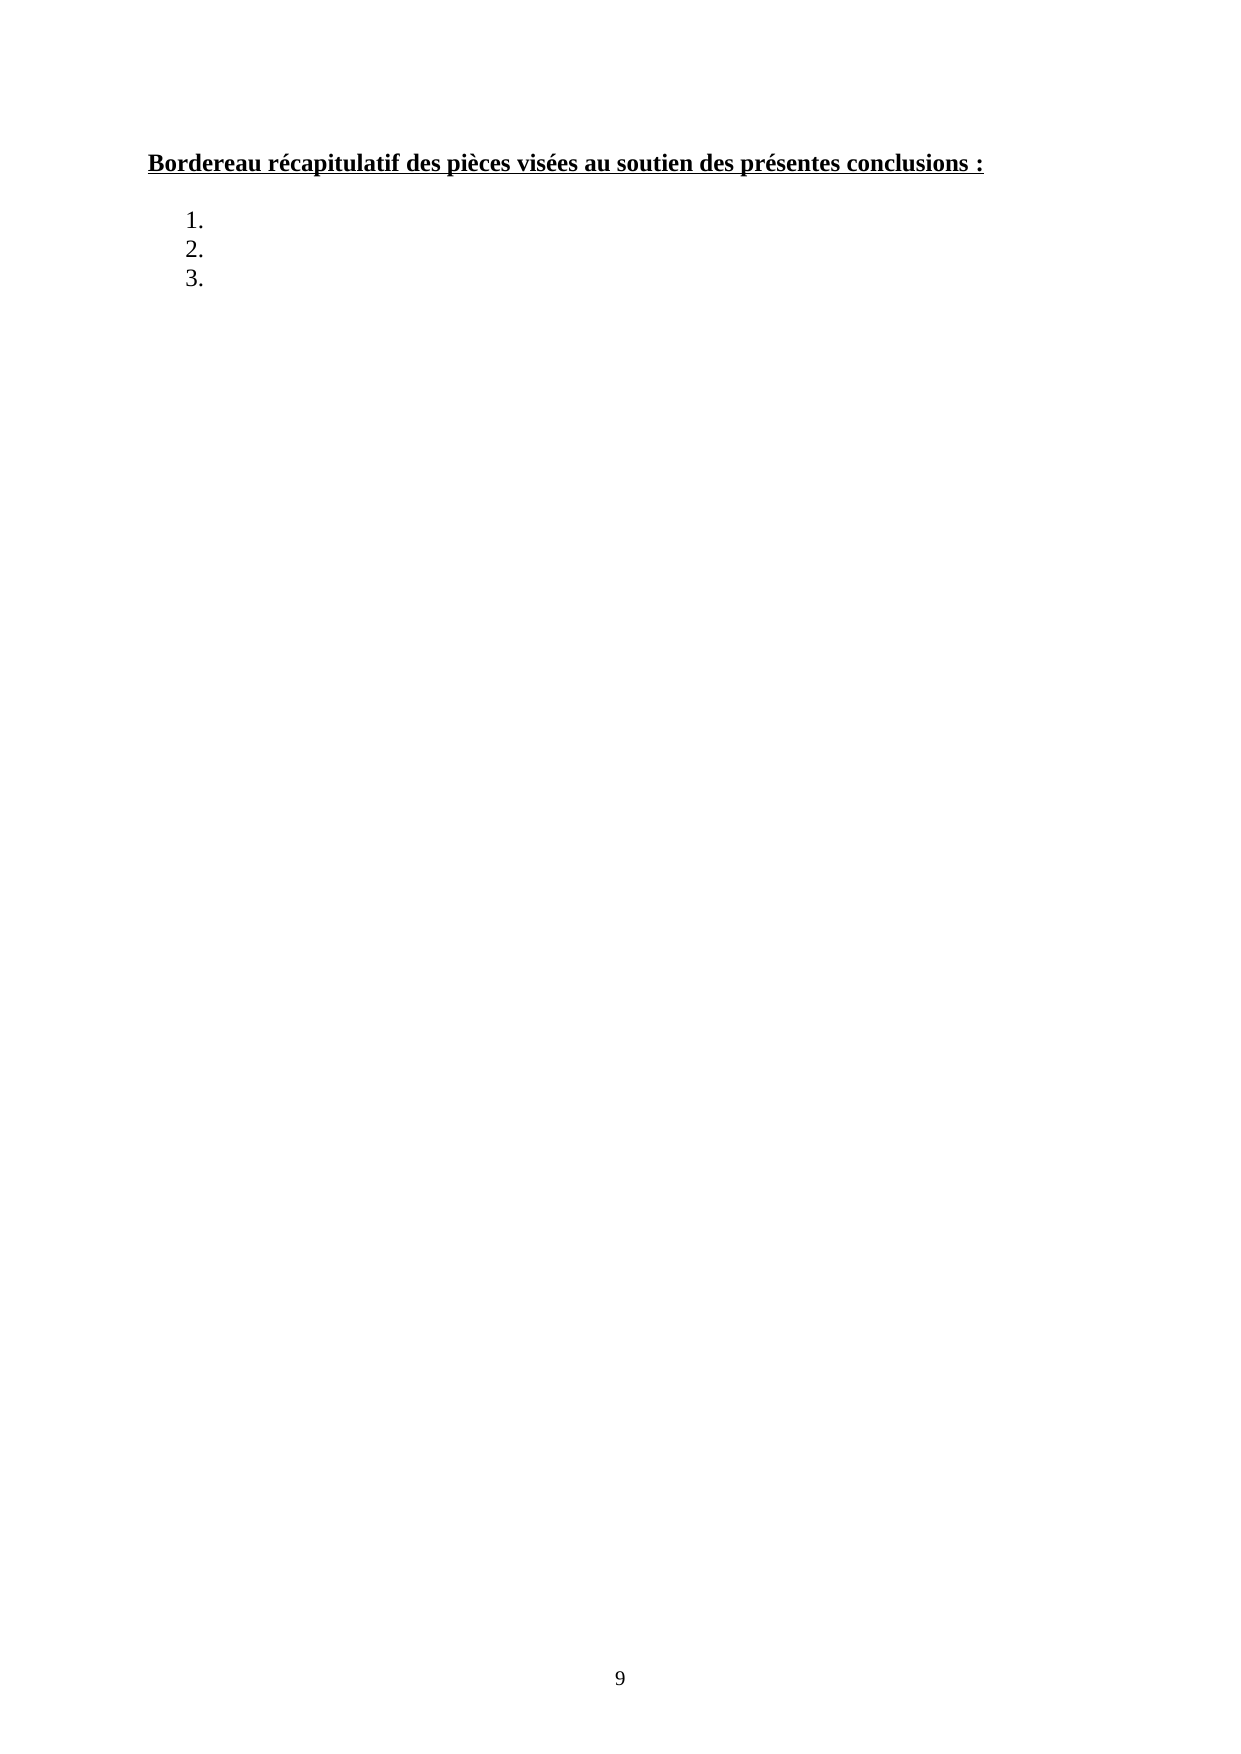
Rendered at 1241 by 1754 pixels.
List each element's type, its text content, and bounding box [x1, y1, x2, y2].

text Bordereau récapitulatif des pièces visées au soutien des présentes conclusions : [148, 148, 1092, 176]
